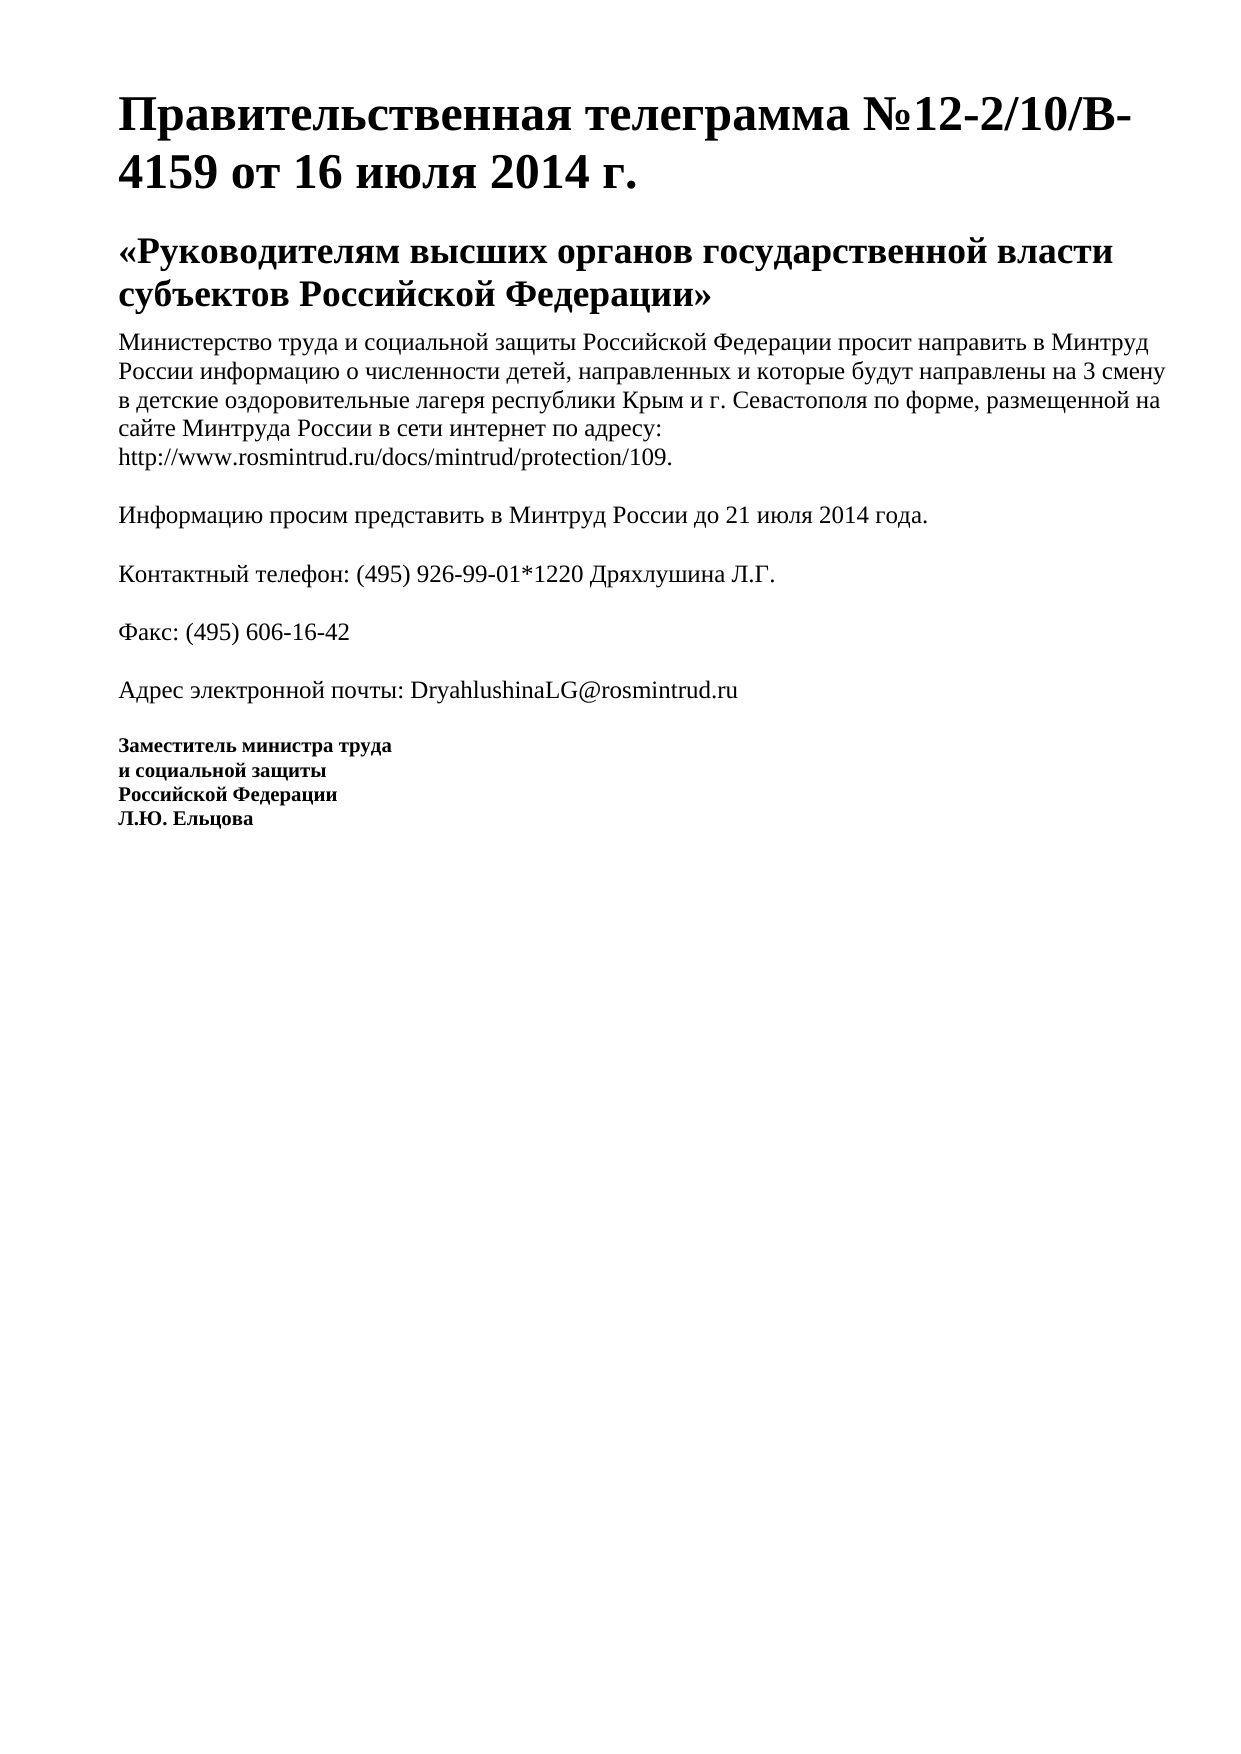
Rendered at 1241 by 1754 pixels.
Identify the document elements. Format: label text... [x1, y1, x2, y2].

subtitle Заместитель министра труда и социальной защиты Российской Федерации Л.Ю. Ельцова [118, 733, 1181, 830]
text Контактный телефон: (495) 926-99-01*1220 Дряхлушина Л.Г. [118, 559, 1181, 587]
subtitle «Руководителям высших органов государственной власти субъектов Российской Федерации» [118, 228, 1181, 315]
subtitle Правительственная телеграмма №12-2/10/В-4159 от 16 июля 2014 г. [118, 84, 1181, 199]
text Информацию просим представить в Минтруд России до 21 июля 2014 года. [118, 501, 1181, 529]
text Министерство труда и социальной защиты Российской Федерации просит направить в Минтруд России информацию о численности детей, направленных и которые будут направлены на 3 смену в детские оздоровительные лагеря республики Крым и г. Севастополя по форме, размещенной на сайте Минтруда России в сети интернет по адресу: http://www.rosmintrud.ru/docs/mintrud/protection/109. [118, 327, 1181, 471]
text Адрес электронной почты: DryahlushinaLG@rosmintrud.ru [118, 675, 1181, 704]
text Факс: (495) 606-16-42 [118, 617, 1181, 646]
